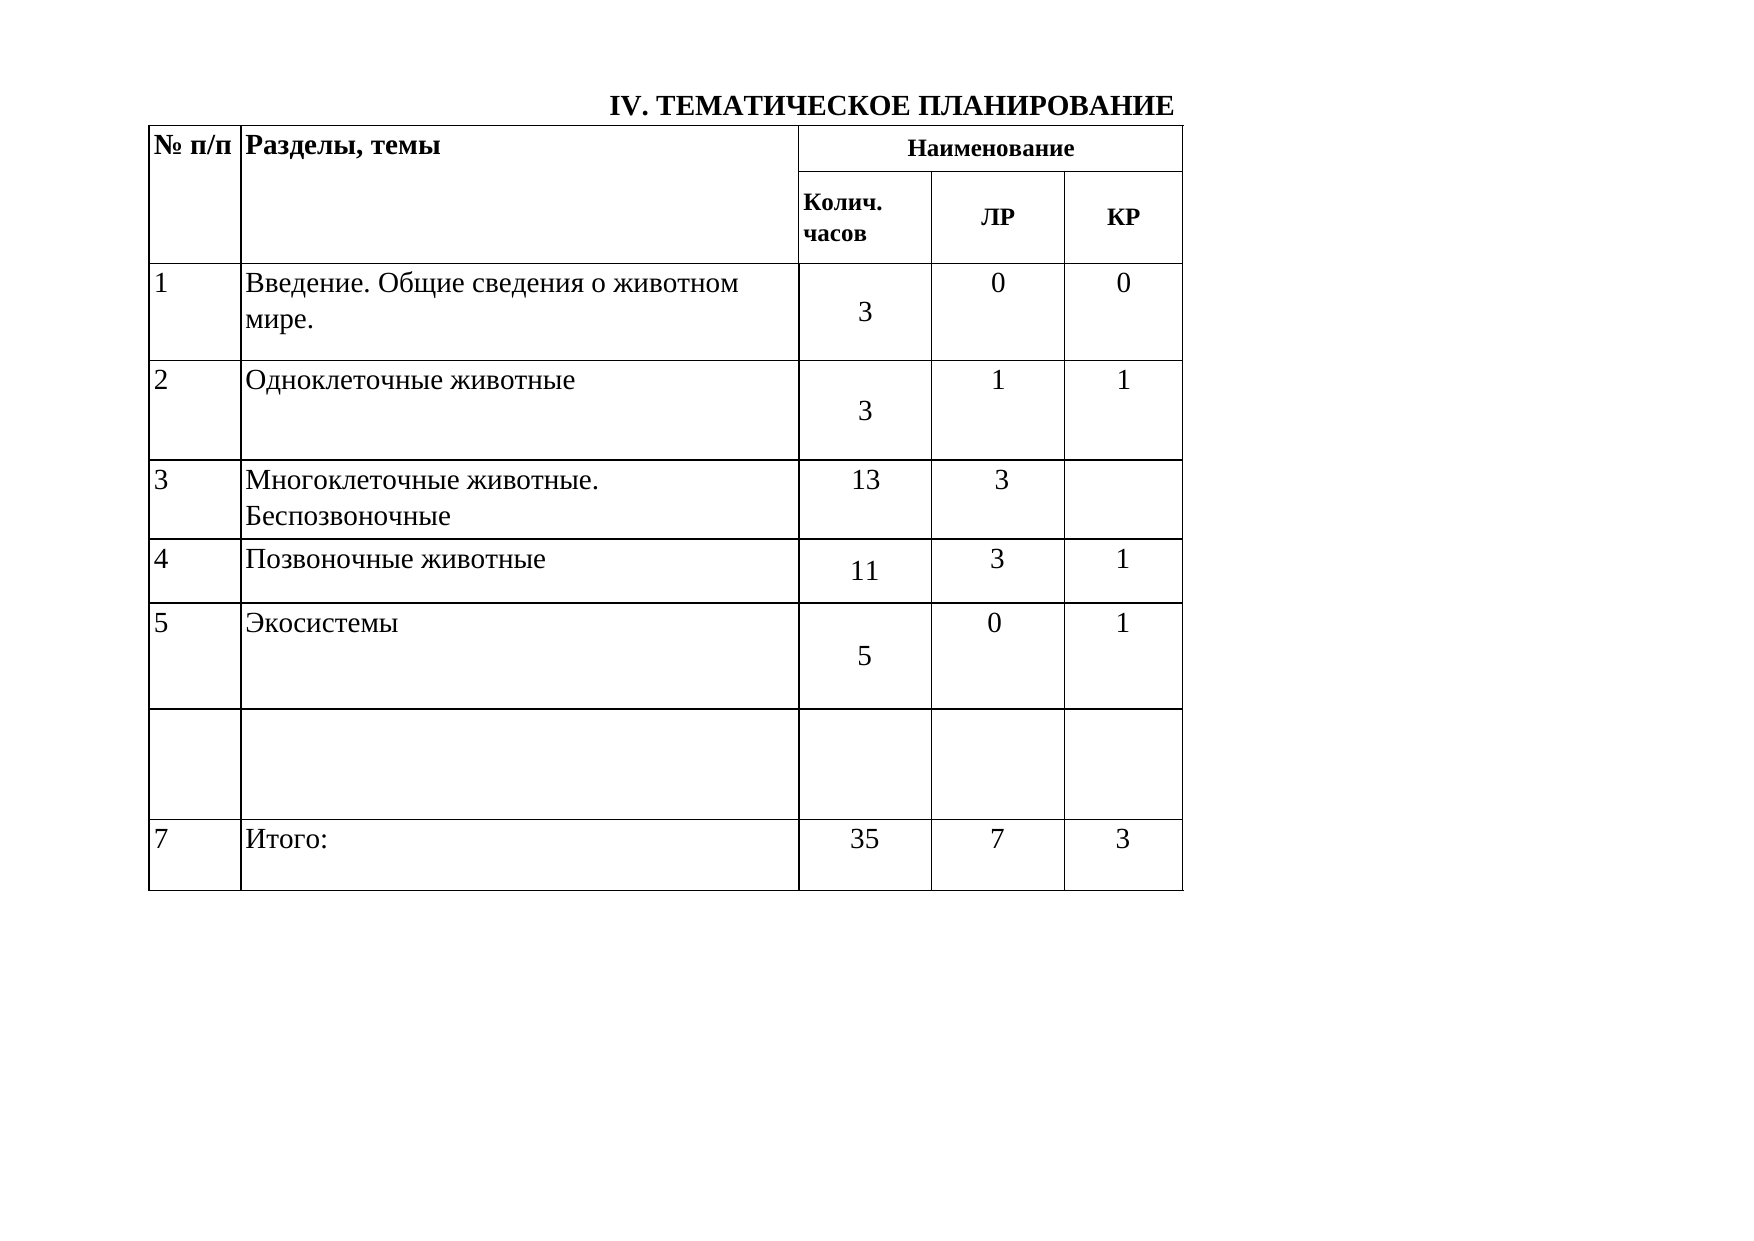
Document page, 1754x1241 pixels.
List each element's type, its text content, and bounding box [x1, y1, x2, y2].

table_cell Итого: [242, 820, 798, 890]
table_cell ЛР [932, 172, 1064, 263]
table_cell [150, 710, 240, 818]
table_cell 7 [932, 820, 1064, 890]
table_cell 1 [150, 264, 240, 360]
table_cell КР [1065, 172, 1182, 263]
table_cell Одноклеточные животные [242, 361, 798, 459]
table_cell 3 [932, 540, 1064, 602]
table_cell 3 [150, 461, 240, 538]
table_cell Введение. Общие сведения о животном мире. [242, 264, 798, 360]
table_cell Многоклеточные животные. Беспозвоночные [242, 461, 798, 538]
table_cell [932, 710, 1064, 818]
table_cell 1 [1065, 540, 1182, 602]
table_cell 7 [150, 820, 240, 890]
table_header № п/п [150, 126, 240, 263]
table_cell 11 [800, 540, 931, 602]
table_cell 13 [800, 461, 931, 538]
table_cell 3 [800, 264, 931, 360]
table_cell [800, 710, 931, 818]
subtitle IV. ТЕМАТИЧЕСКОЕ ПЛАНИРОВАНИЕ [186, 88, 1598, 122]
table_cell 1 [1065, 361, 1182, 459]
table_cell 0 [932, 264, 1064, 360]
table_header Разделы, темы [242, 126, 798, 263]
table_cell 5 [150, 604, 240, 708]
table_cell Колич. часов [799, 172, 931, 263]
table_cell 3 [1065, 820, 1182, 890]
table_cell Экосистемы [242, 604, 798, 708]
table_cell 2 [150, 361, 240, 459]
table_cell 0 [932, 604, 1064, 708]
table_cell [1065, 710, 1182, 818]
table_cell 5 [800, 604, 931, 708]
table_cell 0 [1065, 264, 1182, 360]
table_cell 3 [932, 461, 1064, 538]
table_cell 4 [150, 540, 240, 602]
table_cell Позвоночные животные [242, 540, 798, 602]
table_cell 35 [800, 820, 931, 890]
table_cell [242, 710, 798, 818]
table_cell 1 [1065, 604, 1182, 708]
table_cell 3 [800, 361, 931, 459]
table_cell 1 [932, 361, 1064, 459]
table_cell [1065, 461, 1182, 538]
table_header Наименование [799, 126, 1182, 171]
